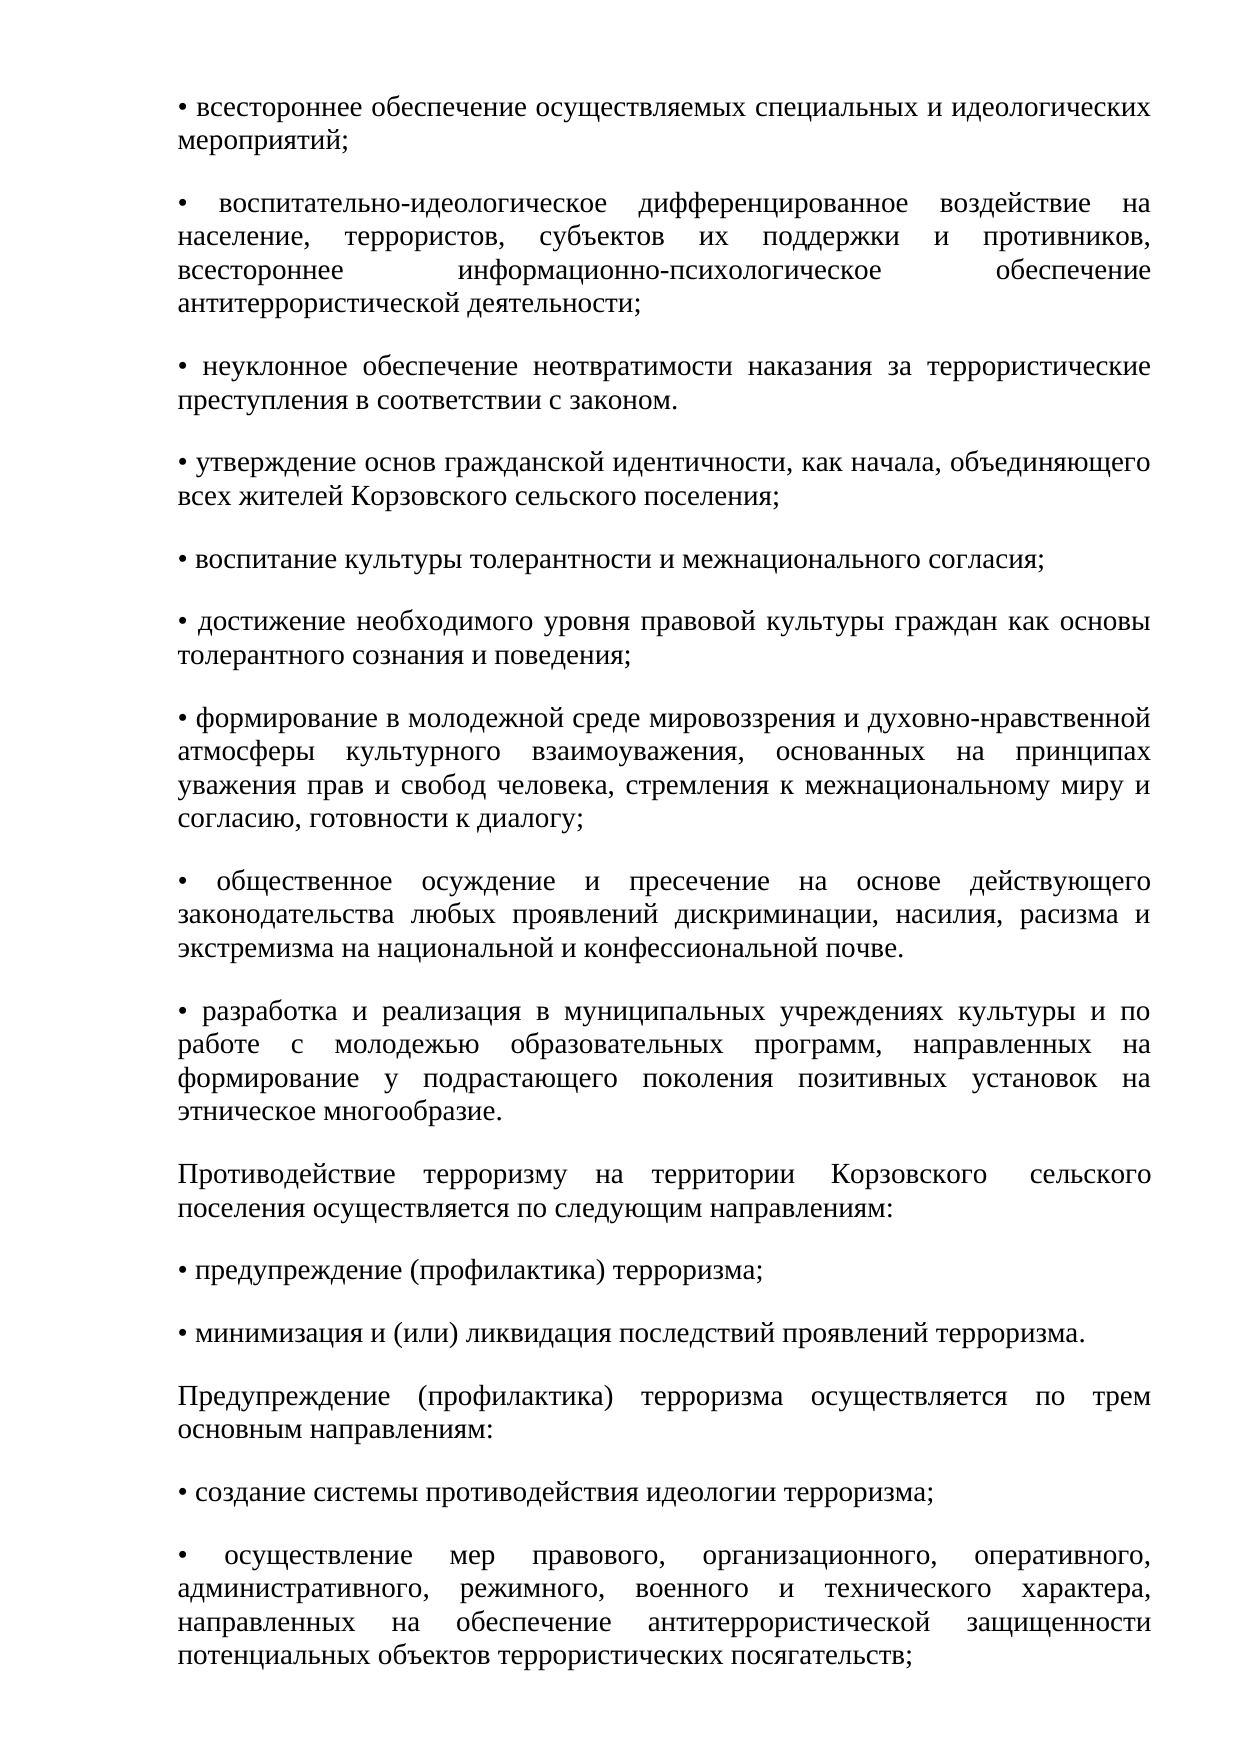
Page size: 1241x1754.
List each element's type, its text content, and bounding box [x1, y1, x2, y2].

text • достижение необходимого уровня правовой культуры граждан как основы толерантного сознания и поведения; [177, 603, 1152, 671]
text • осуществление мер правового, организационного, оперативного, административного, режимного, военного и технического характера, направленных на обеспечение антитеррористической защищенности потенциальных объектов террористических посягательств; [177, 1537, 1152, 1671]
text • создание системы противодействия идеологии терроризма; [177, 1474, 1152, 1508]
text • разработка и реализация в муниципальных учреждениях культуры и по работе с молодежью образовательных программ, направленных на формирование у подрастающего поколения позитивных установок на этническое многообразие. [177, 993, 1152, 1127]
text • формирование в молодежной среде мировоззрения и духовно-нравственной атмосферы культурного взаимоуважения, основанных на принципах уважения прав и свобод человека, стремления к межнациональному миру и согласию, готовности к диалогу; [177, 700, 1152, 834]
text • воспитание культуры толерантности и межнационального согласия; [177, 541, 1152, 574]
text • всестороннее обеспечение осуществляемых специальных и идеологических мероприятий; [177, 89, 1152, 156]
text • общественное осуждение и пресечение на основе действующего законодательства любых проявлений дискриминации, насилия, расизма и экстремизма на национальной и конфессиональной почве. [177, 863, 1152, 964]
text • предупреждение (профилактика) терроризма; [177, 1252, 1152, 1286]
text Противодействие терроризму на территории Корзовского сельского поселения осуществляется по следующим направлениям: [177, 1156, 1152, 1223]
text • минимизация и (или) ликвидация последствий проявлений терроризма. [177, 1315, 1152, 1349]
text Предупреждение (профилактика) терроризма осуществляется по трем основным направлениям: [177, 1378, 1152, 1445]
text • утверждение основ гражданской идентичности, как начала, объединяющего всех жителей Корзовского сельского поселения; [177, 444, 1152, 512]
text • неуклонное обеспечение неотвратимости наказания за террористические преступления в соответствии с законом. [177, 348, 1152, 415]
text • воспитательно-идеологическое дифференцированное воздействие на население, террористов, субъектов их поддержки и противников, всестороннее информационно-психологическое обеспечение антитеррористической деятельности; [177, 185, 1152, 319]
